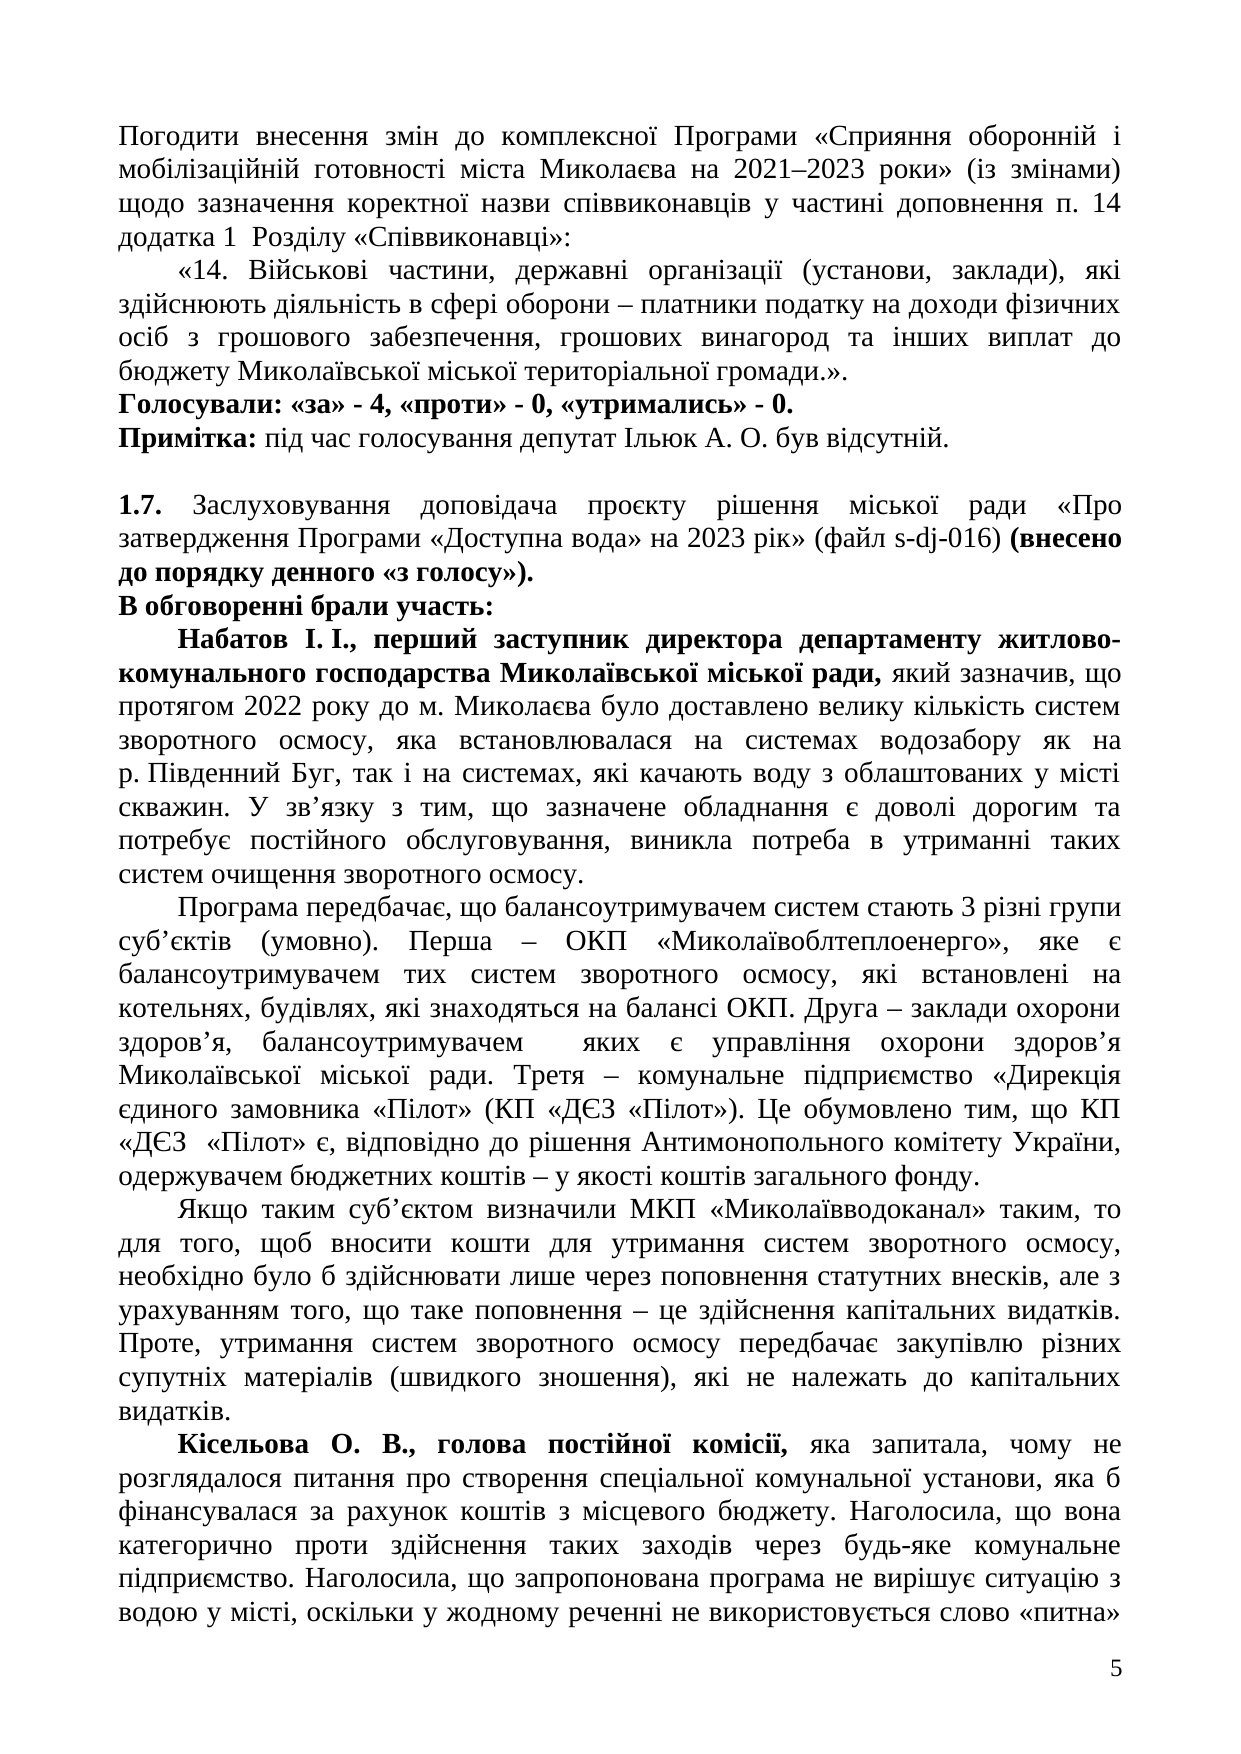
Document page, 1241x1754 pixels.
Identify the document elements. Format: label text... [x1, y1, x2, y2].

text «14. Військові частини, державні організації (установи, заклади), які здійснюють діяльність в сфері оборони – платники податку на доходи фізичних осіб з грошового забезпечення, грошових винагород та інших виплат до бюджету Миколаївської міської територіальної громади.». [118, 252, 1122, 386]
text Якщо таким суб’єктом визначили МКП «Миколаївводоканал» таким, то для того, щоб вносити кошти для утримання систем зворотного осмосу, необхідно було б здійснювати лише через поповнення статутних внесків, але з урахуванням того, що таке поповнення – це здійснення капітальних видатків. Проте, утримання систем зворотного осмосу передбачає закупівлю різних супутніх матеріалів (швидкого зношення), які не належать до капітальних видатків. [118, 1191, 1122, 1426]
text Примітка: під час голосування депутат Ільюк А. О. був відсутній. [118, 420, 1122, 453]
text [118, 1426, 1122, 1627]
text Голосували: «за» - 4, «проти» - 0, «утримались» - 0. [118, 386, 1122, 420]
text 1.7. Заслуховування доповідача проєкту рішення міської ради «Про затвердження Програми «Доступна вода» на 2023 рік» (файл s-dj-016) (внесено до порядку денного «з голосу»). [118, 487, 1122, 588]
text В обговоренні брали участь: [118, 588, 1122, 621]
text Набатов І. І., перший заступник директора департаменту житлово-комунального господарства Миколаївської міської ради, який зазначив, що протягом 2022 року до м. Миколаєва було доставлено велику кількість систем зворотного осмосу, яка встановлювалася на системах водозабору як на р. Південний Буг, так і на системах, які качають воду з облаштованих у місті скважин. У зв’язку з тим, що зазначене обладнання є доволі дорогим та потребує постійного обслуговування, виникла потреба в утриманні таких систем очищення зворотного осмосу. [118, 621, 1122, 889]
text Програма передбачає, що балансоутримувачем систем стають 3 різні групи суб’єктів (умовно). Перша – ОКП «Миколаївоблтеплоенерго», яке є балансоутримувачем тих систем зворотного осмосу, які встановлені на котельнях, будівлях, які знаходяться на балансі ОКП. Друга – заклади охорони здоров’я, балансоутримувачем яких є управління охорони здоров’я Миколаївської міської ради. Третя – комунальне підприємство «Дирекція єдиного замовника «Пілот» (КП «ДЄЗ «Пілот»). Це обумовлено тим, що КП «ДЄЗ «Пілот» є, відповідно до рішення Антимонопольного комітету України, одержувачем бюджетних коштів – у якості коштів загального фонду. [118, 889, 1122, 1191]
text Погодити внесення змін до комплексної Програми «Сприяння оборонній і мобілізаційній готовності міста Миколаєва на 2021–2023 роки» (із змінами) щодо зазначення коректної назви співвиконавців у частині доповнення п. 14 додатка 1 Розділу «Співвиконавці»: [118, 118, 1122, 252]
